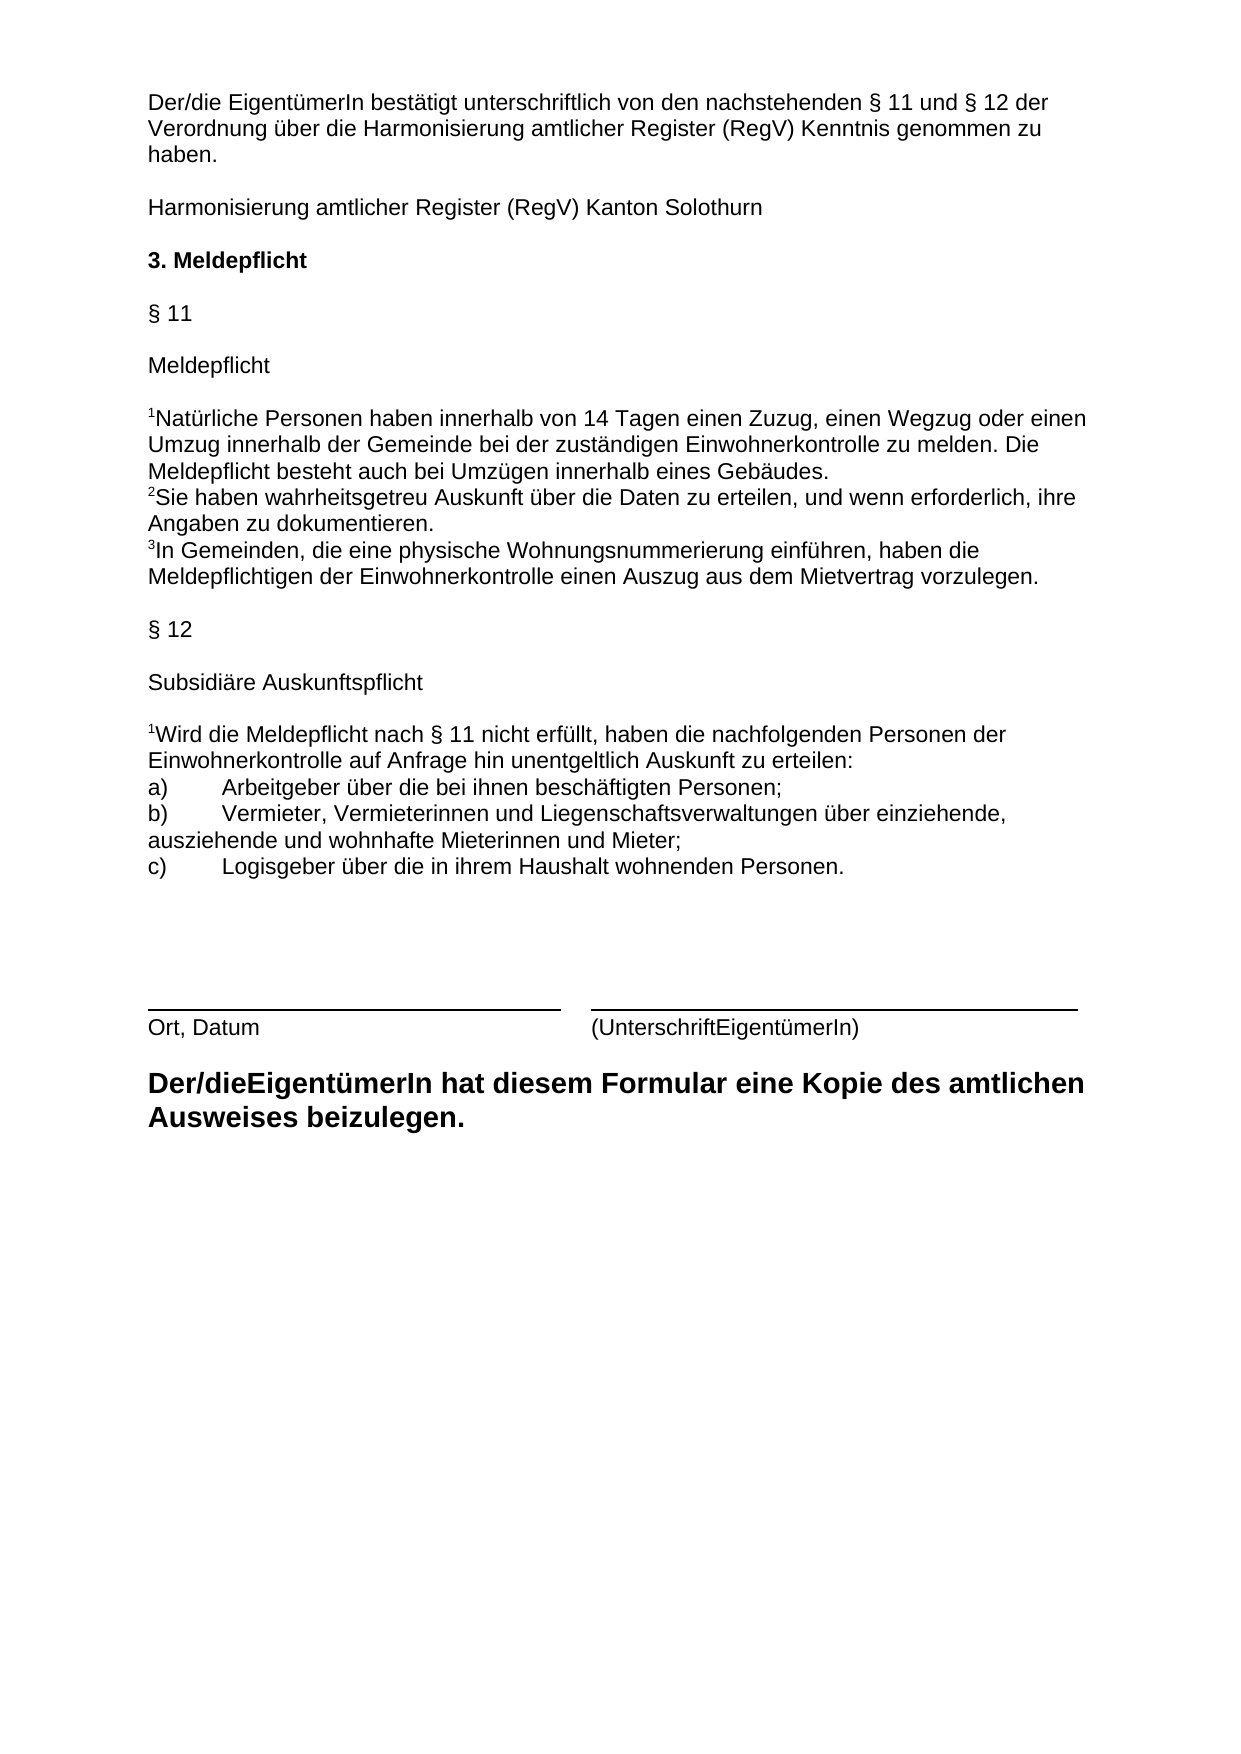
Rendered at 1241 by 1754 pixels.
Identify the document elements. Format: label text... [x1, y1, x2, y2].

text 3In Gemeinden, die eine physische Wohnungsnummerierung einführen, haben die Meldepflichtigen der Einwohnerkontrolle einen Auszug aus dem Mietvertrag vorzulegen. [148, 537, 1092, 589]
text a) Arbeitgeber über die bei ihnen beschäftigten Personen; [148, 774, 1092, 800]
text Der/dieEigentümerIn hat diesem Formular eine Kopie des amtlichen Ausweises beizulegen. [148, 1066, 1092, 1133]
text 1Wird die Meldepflicht nach § 11 nicht erfüllt, haben die nachfolgenden Personen der Einwohnerkontrolle auf Anfrage hin unentgeltlich Auskunft zu erteilen: [148, 721, 1092, 774]
text § 11 [148, 299, 1092, 326]
text b) Vermieter, Vermieterinnen und Liegenschaftsverwaltungen über einziehende, ausziehende und wohnhafte Mieterinnen und Mieter; [148, 800, 1092, 853]
text Der/die EigentümerIn bestätigt unterschriftlich von den nachstehenden § 11 und § 12 der Verordnung über die Harmonisierung amtlicher Register (RegV) Kenntnis genommen zu haben. [148, 89, 1092, 168]
text Meldepflicht [148, 352, 1092, 378]
text 1Natürliche Personen haben innerhalb von 14 Tagen einen Zuzug, einen Wegzug oder einen Umzug innerhalb der Gemeinde bei der zuständigen Einwohnerkontrolle zu melden. Die Meldepflicht besteht auch bei Umzügen innerhalb eines Gebäudes. [148, 405, 1092, 484]
text Ort, Datum (UnterschriftEigentümerIn) [148, 1013, 1092, 1040]
text 2Sie haben wahrheitsgetreu Auskunft über die Daten zu erteilen, und wenn erforderlich, ihre Angaben zu dokumentieren. [148, 484, 1092, 537]
text Subsidiäre Auskunftspflicht [148, 668, 1092, 695]
text c) Logisgeber über die in ihrem Haushalt wohnenden Personen. [148, 853, 1092, 879]
text 3. Meldepflicht [148, 247, 1092, 273]
text Harmonisierung amtlicher Register (RegV) Kanton Solothurn [148, 194, 1092, 220]
text § 12 [148, 616, 1092, 642]
